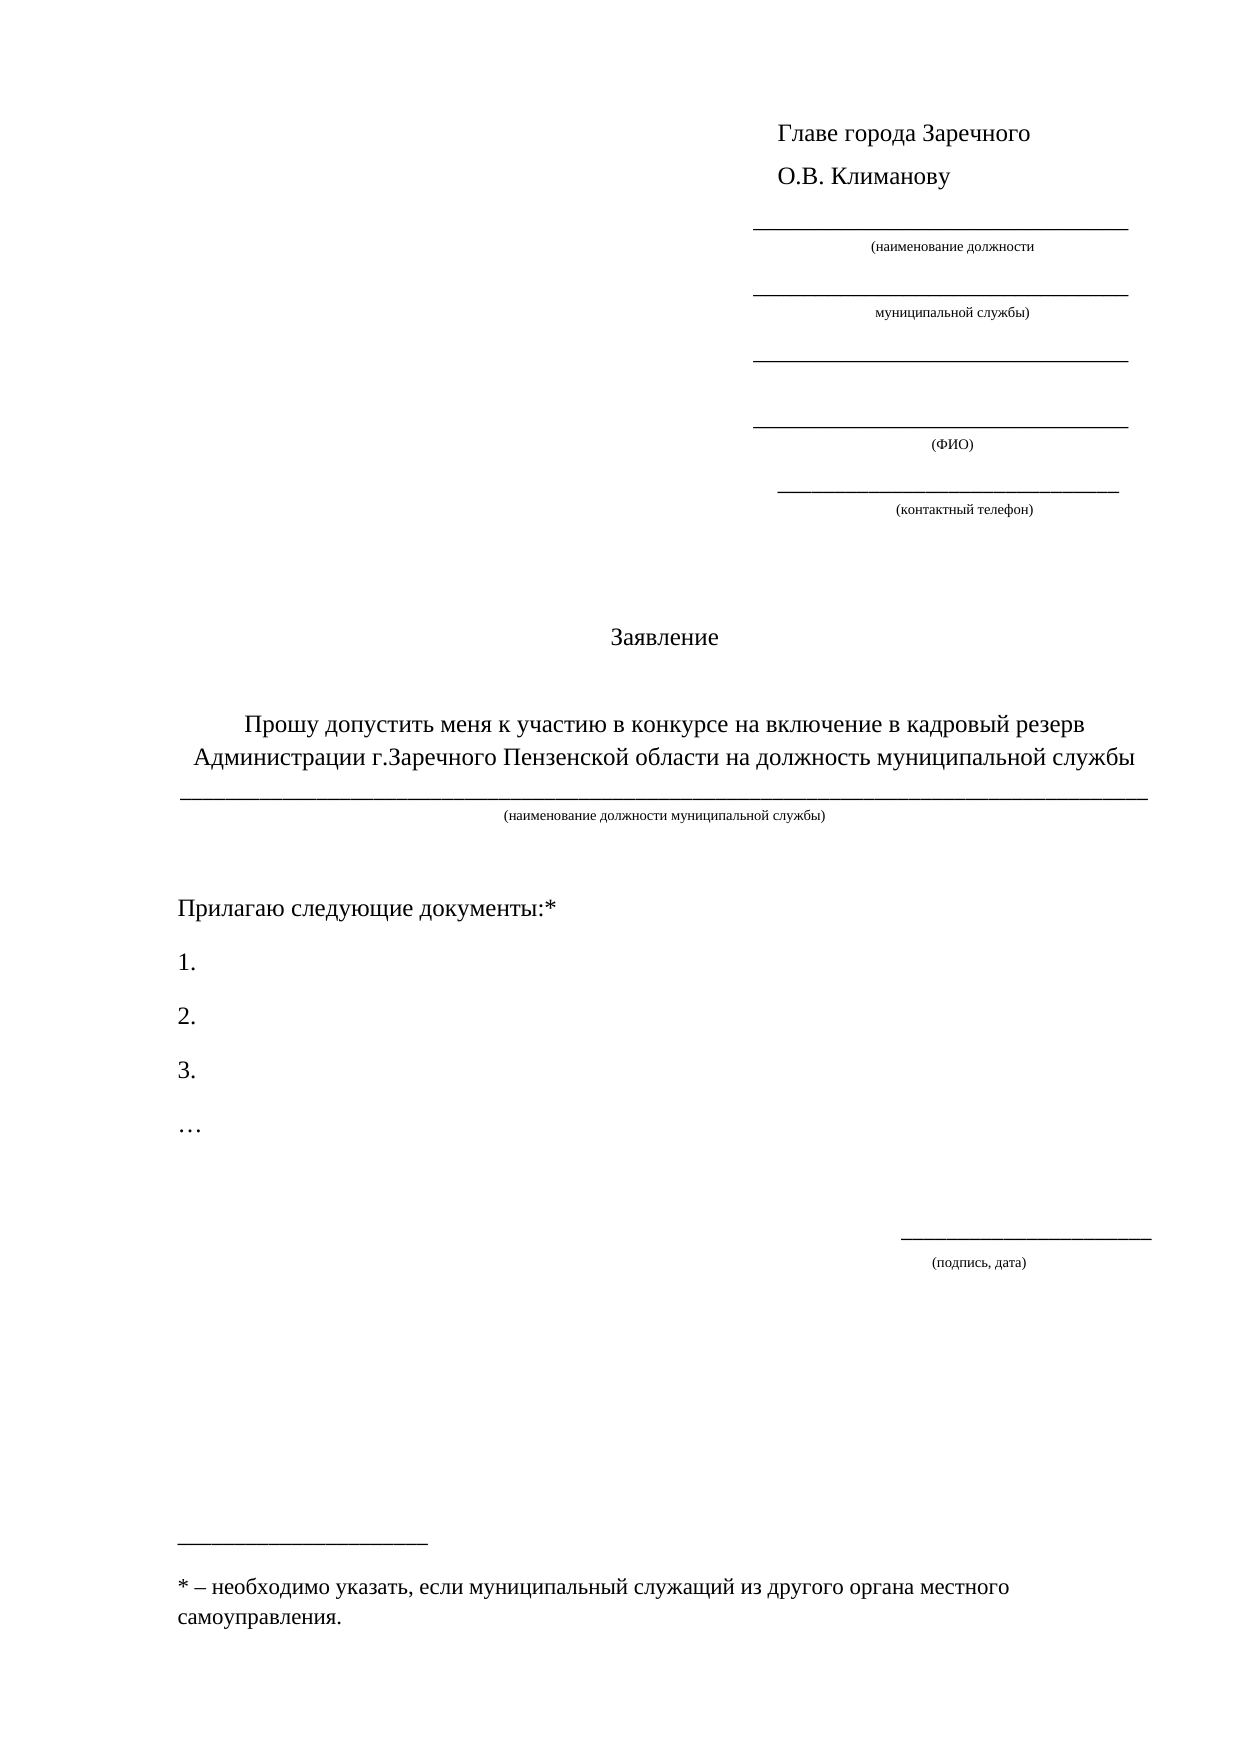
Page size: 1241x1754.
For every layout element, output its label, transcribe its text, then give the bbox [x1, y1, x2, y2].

text ______________________________ [777, 468, 1152, 497]
text 1. [177, 947, 1152, 976]
text (подпись, дата) [177, 1254, 1152, 1283]
text Заявление [177, 622, 1152, 651]
text ______________________________ [753, 336, 1152, 365]
text муниципальной службы) [753, 303, 1152, 332]
text О.В. Климанову [777, 161, 1152, 190]
text Прилагаю следующие документы:* [177, 893, 1152, 922]
text ______________________ [177, 1520, 1152, 1548]
text ______________________________ [753, 402, 1152, 431]
text Прошу допустить меня к участию в конкурсе на включение в кадровый резерв Администрации г.Заречного Пензенской области на должность муниципальной службы _____________________________________________________________________________________ (наименование должности муниципальной службы) [177, 709, 1152, 836]
text (наименование должности [753, 237, 1152, 266]
text 3. [177, 1055, 1152, 1083]
text ______________________________ [753, 270, 1152, 299]
text Главе города Заречного [777, 118, 1152, 147]
text 2. [177, 1001, 1152, 1030]
text (контактный телефон) [777, 501, 1152, 529]
text * – необходимо указать, если муниципальный служащий из другого органа местного самоуправления. [177, 1573, 1152, 1629]
text ______________________________ [753, 204, 1152, 233]
text ______________________ [177, 1216, 1152, 1243]
text … [177, 1109, 1152, 1137]
text (ФИО) [753, 436, 1152, 464]
